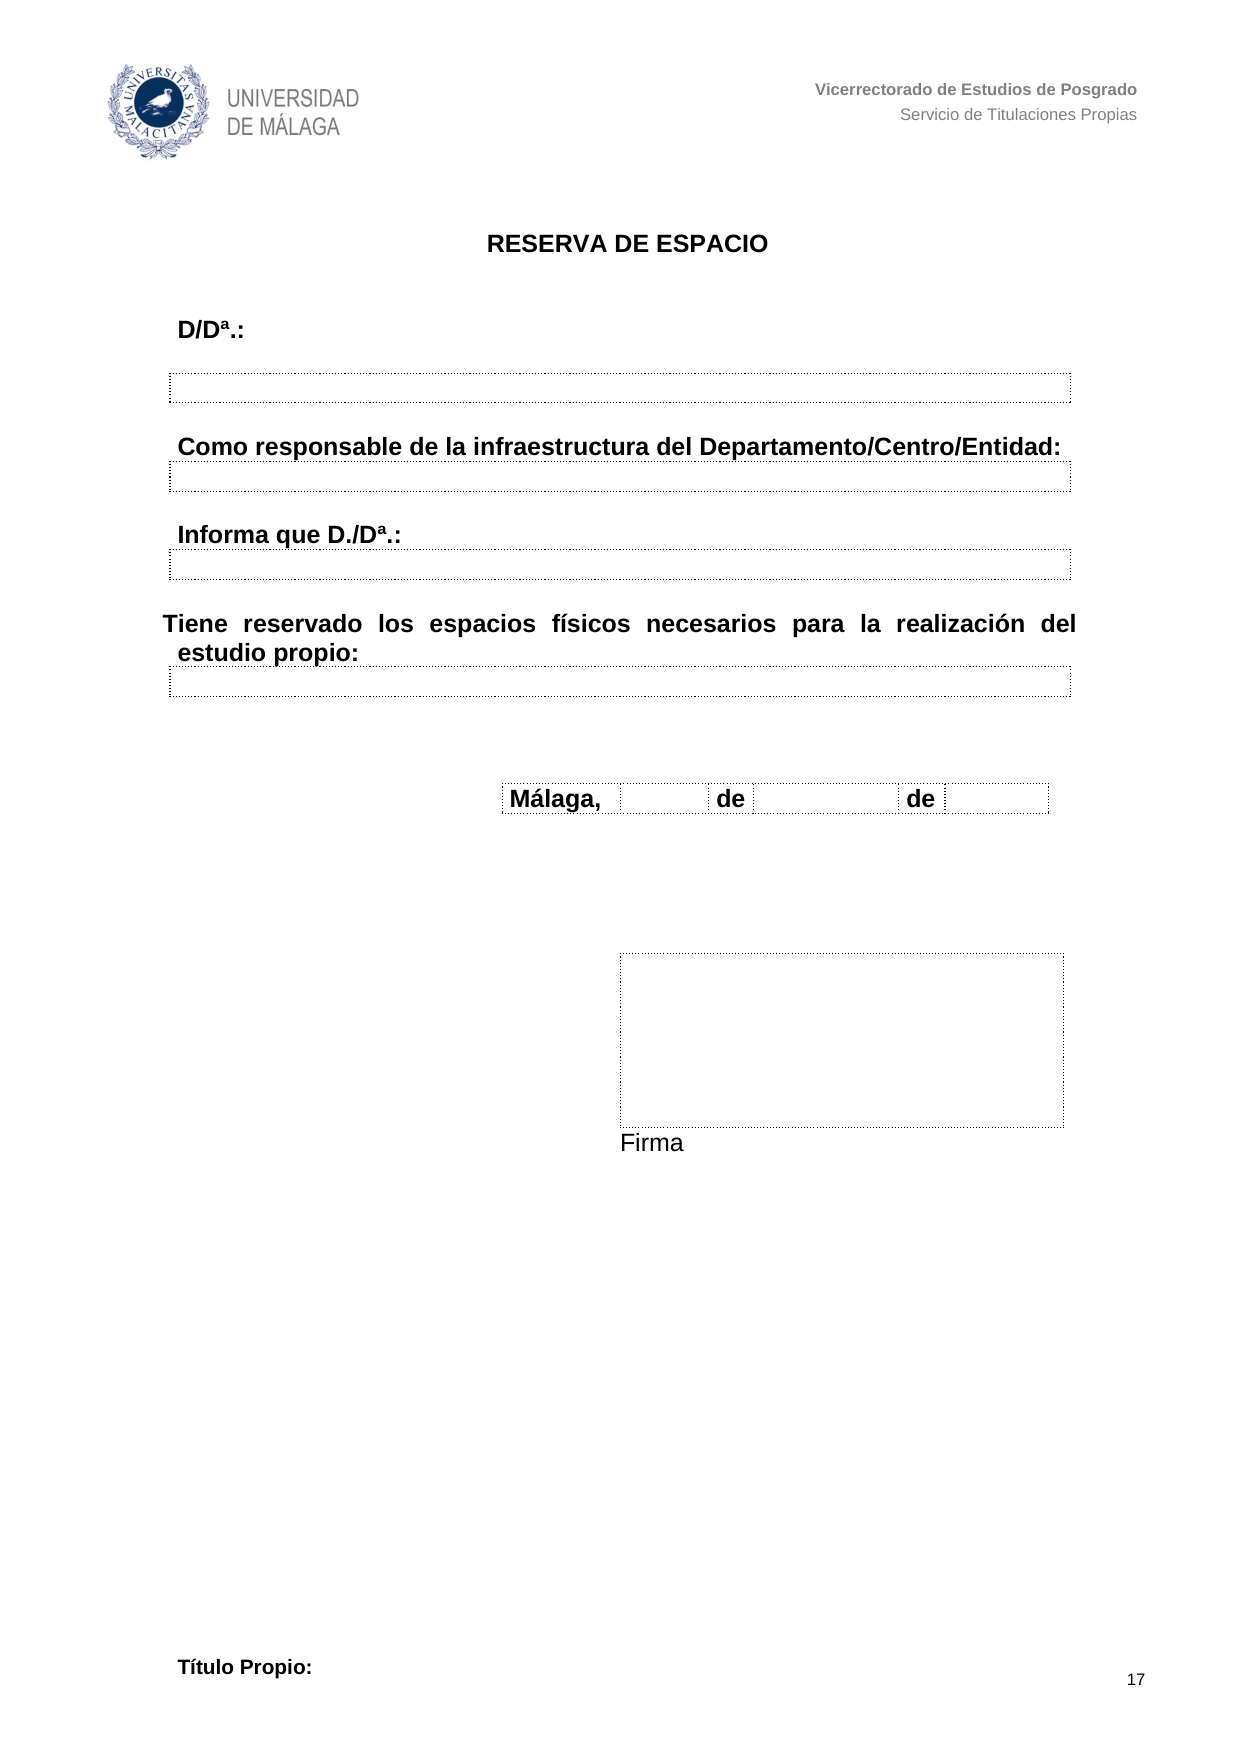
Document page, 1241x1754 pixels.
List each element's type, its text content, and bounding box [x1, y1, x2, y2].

text Informa que D./Dª.: [177, 520, 1078, 549]
table_header Málaga, [502, 783, 620, 813]
text RESERVA DE ESPACIO [177, 229, 1078, 257]
table_header [170, 549, 1070, 579]
table_header [170, 461, 1070, 491]
table_header [170, 373, 1070, 402]
table_header [753, 783, 899, 813]
table_header de [899, 783, 945, 813]
text Firma [177, 1128, 1078, 1157]
picture [102, 56, 365, 168]
table_header [620, 953, 1063, 1127]
text Como responsable de la infraestructura del Departamento/Centro/Entidad: [177, 432, 1078, 461]
text D/Dª.: [177, 315, 1078, 344]
text Tiene reservado los espacios físicos necesarios para la realización del estudio propio: [162, 609, 1078, 666]
table_header [170, 666, 1070, 696]
table_header [620, 783, 709, 813]
table_header de [709, 783, 753, 813]
table_header [945, 783, 1048, 813]
